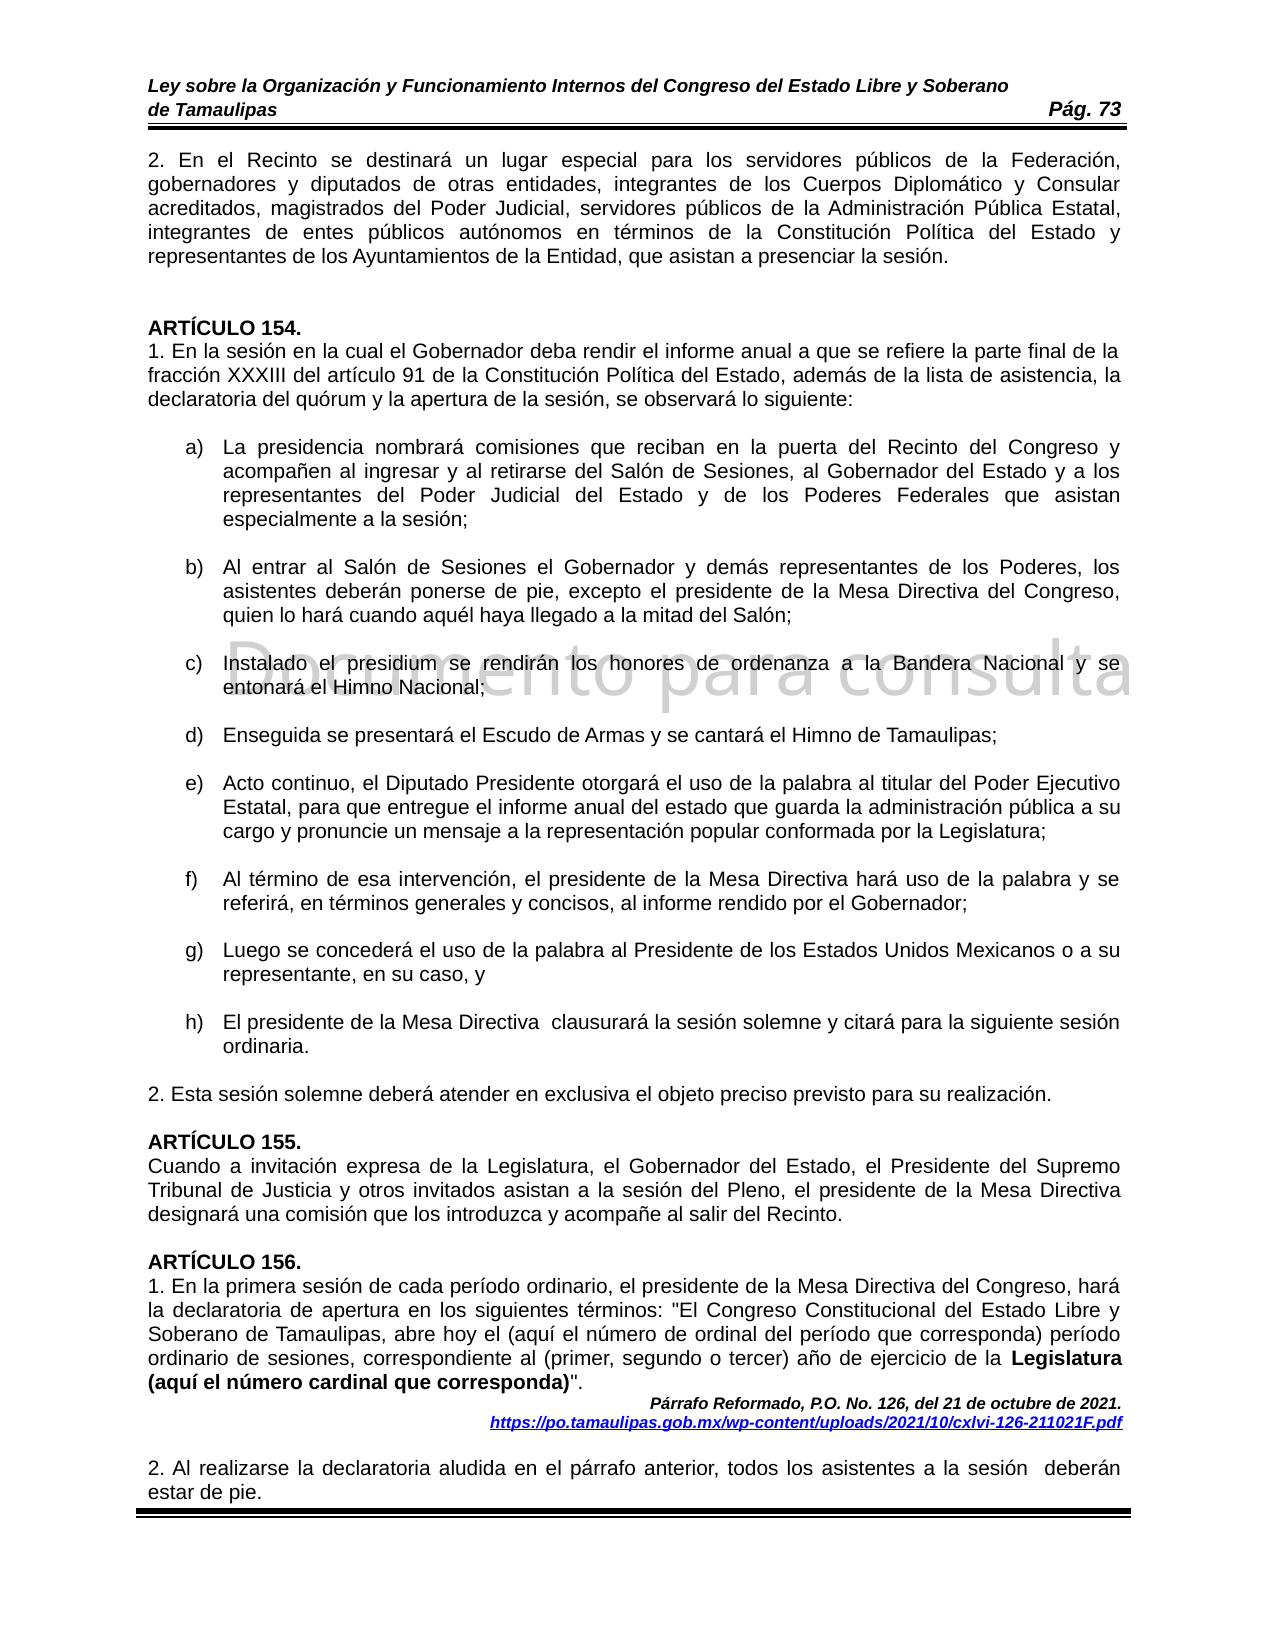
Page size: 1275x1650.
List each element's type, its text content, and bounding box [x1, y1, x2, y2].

text ARTÍCULO 156. [148, 1250, 1122, 1274]
list Enseguida se presentará el Escudo de Armas y se cantará el Himno de Tamaulipas; [185, 723, 1122, 747]
text 2. En el Recinto se destinará un lugar especial para los servidores públicos de la Federación, gobernadores y diputados de otras entidades, integrantes de los Cuerpos Diplomático y Consular acreditados, magistrados del Poder Judicial, servidores públicos de la Administración Pública Estatal, integrantes de entes públicos autónomos en términos de la Constitución Política del Estado y representantes de los Ayuntamientos de la Entidad, que asistan a presenciar la sesión. [148, 148, 1122, 267]
text 1. En la primera sesión de cada período ordinario, el presidente de la Mesa Directiva del Congreso, hará la declaratoria de apertura en los siguientes términos: "El Congreso Constitucional del Estado Libre y Soberano de Tamaulipas, abre hoy el (aquí el número de ordinal del período que corresponda) período ordinario de sesiones, correspondiente al (primer, segundo o tercer) año de ejercicio de la Legislatura (aquí el número cardinal que corresponda)". [148, 1274, 1122, 1393]
text 1. En la sesión en la cual el Gobernador deba rendir el informe anual a que se refiere la parte final de la fracción XXXIII del artículo 91 de la Constitución Política del Estado, además de la lista de asistencia, la declaratoria del quórum y la apertura de la sesión, se observará lo siguiente: [148, 339, 1122, 411]
list Luego se concederá el uso de la palabra al Presidente de los Estados Unidos Mexicanos o a su representante, en su caso, y [185, 938, 1122, 986]
text 2. Al realizarse la declaratoria aludida en el párrafo anterior, todos los asistentes a la sesión deberán estar de pie. [148, 1456, 1122, 1504]
list Al entrar al Salón de Sesiones el Gobernador y demás representantes de los Poderes, los asistentes deberán ponerse de pie, excepto el presidente de la Mesa Directiva del Congreso, quien lo hará cuando aquél haya llegado a la mitad del Salón; [185, 555, 1122, 627]
list Instalado el presidium se rendirán los honores de ordenanza a la Bandera Nacional y se entonará el Himno Nacional; [185, 651, 1122, 699]
text 2. Esta sesión solemne deberá atender en exclusiva el objeto preciso previsto para su realización. [148, 1082, 1122, 1106]
text Cuando a invitación expresa de la Legislatura, el Gobernador del Estado, el Presidente del Supremo Tribunal de Justicia y otros invitados asistan a la sesión del Pleno, el presidente de la Mesa Directiva designará una comisión que los introduzca y acompañe al salir del Recinto. [148, 1154, 1122, 1226]
text ARTÍCULO 154. [148, 315, 1122, 339]
list El presidente de la Mesa Directiva clausurará la sesión solemne y citará para la siguiente sesión ordinaria. [185, 1010, 1122, 1058]
text Párrafo Reformado, P.O. No. 126, del 21 de octubre de 2021. [148, 1393, 1122, 1413]
list Al término de esa intervención, el presidente de la Mesa Directiva hará uso de la palabra y se referirá, en términos generales y concisos, al informe rendido por el Gobernador; [185, 866, 1122, 914]
list La presidencia nombrará comisiones que reciban en la puerta del Recinto del Congreso y acompañen al ingresar y al retirarse del Salón de Sesiones, al Gobernador del Estado y a los representantes del Poder Judicial del Estado y de los Poderes Federales que asistan especialmente a la sesión; [185, 435, 1122, 531]
text ARTÍCULO 155. [148, 1130, 1122, 1154]
text https://po.tamaulipas.gob.mx/wp-content/uploads/2021/10/cxlvi-126-211021F.pdf [148, 1413, 1122, 1432]
list Acto continuo, el Diputado Presidente otorgará el uso de la palabra al titular del Poder Ejecutivo Estatal, para que entregue el informe anual del estado que guarda la administración pública a su cargo y pronuncie un mensaje a la representación popular conformada por la Legislatura; [185, 771, 1122, 842]
